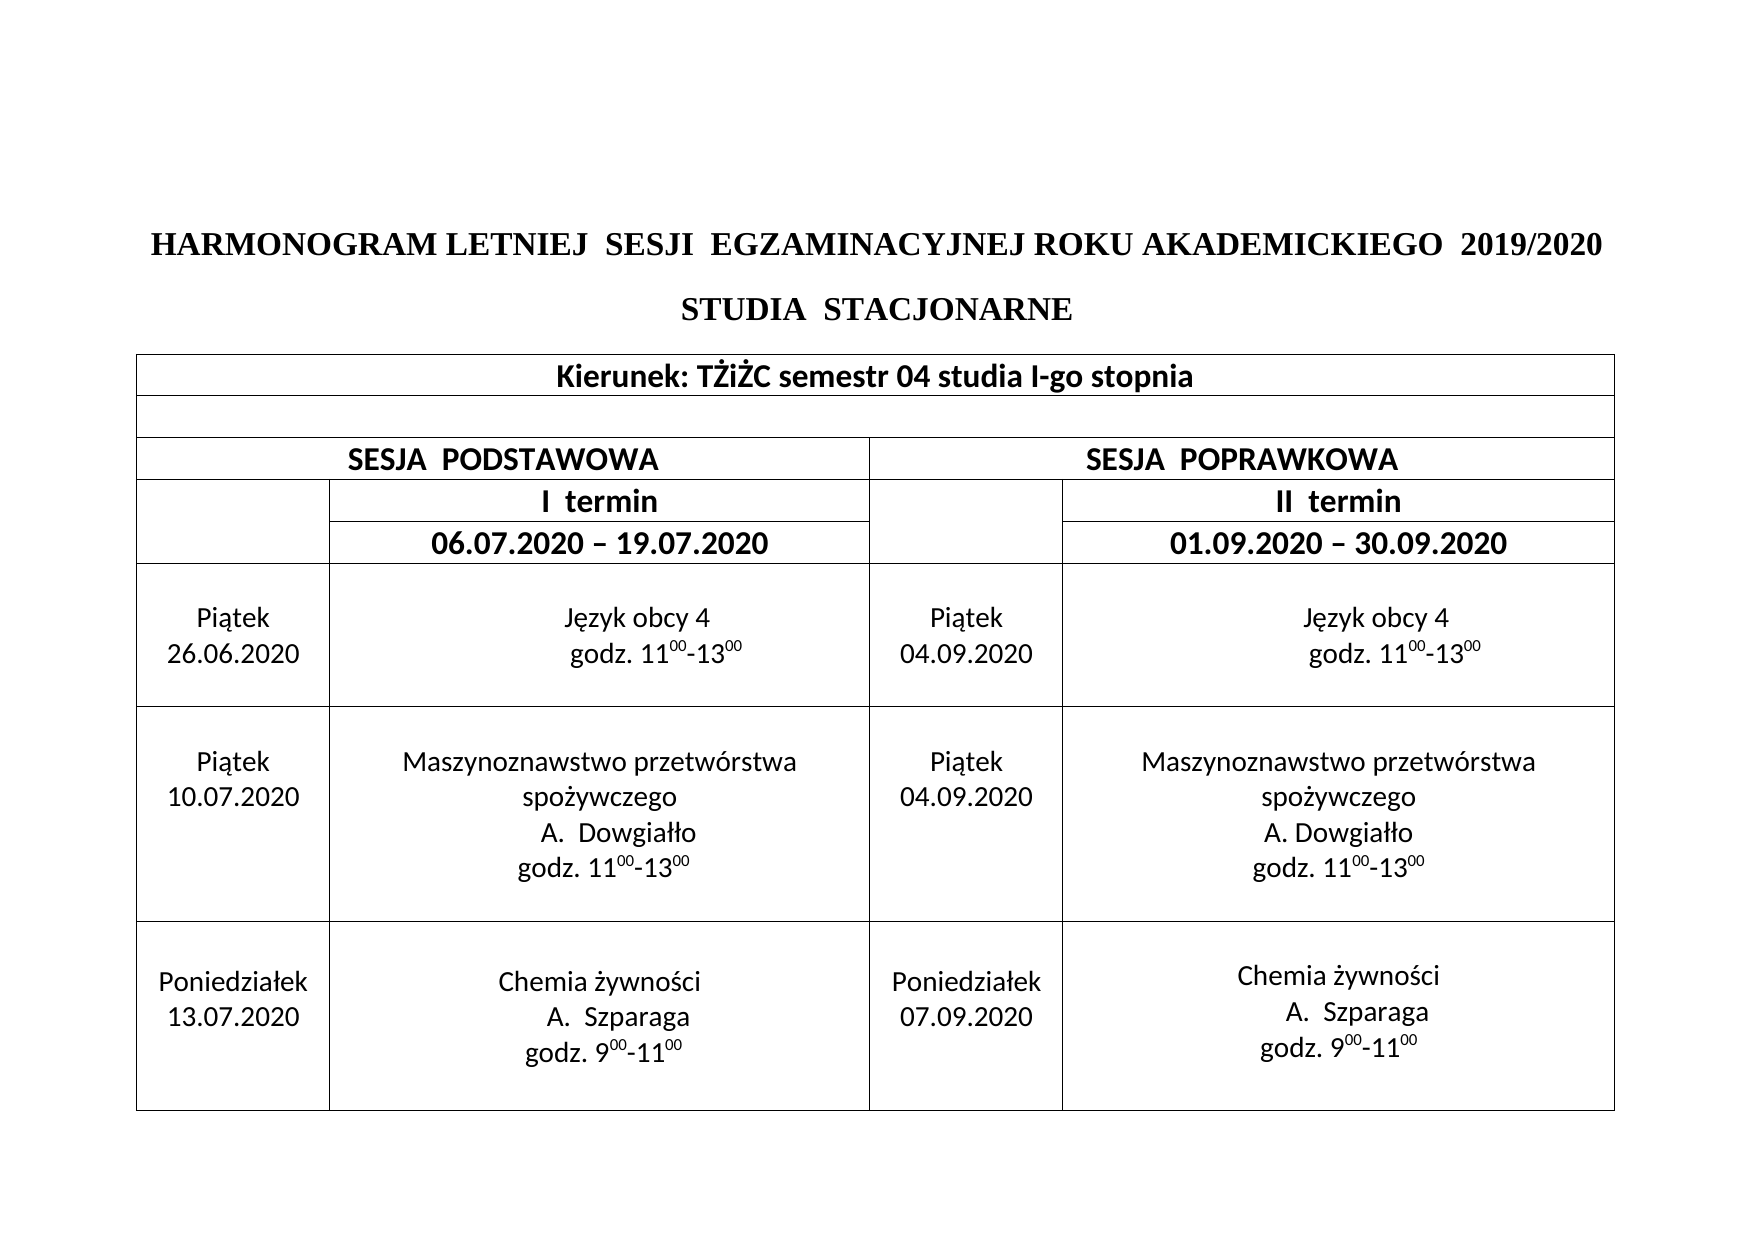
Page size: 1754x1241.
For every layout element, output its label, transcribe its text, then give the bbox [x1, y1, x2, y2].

table_cell SESJA PODSTAWOWA [137, 438, 869, 479]
table_cell Piątek 26.06.2020 [137, 564, 329, 706]
text STUDIA STACJONARNE [148, 289, 1606, 327]
table_cell [137, 480, 329, 562]
table_cell Chemia żywności Szparaga godz. 900-1100 [330, 922, 869, 1110]
text HARMONOGRAM LETNIEJ SESJI EGZAMINACYJNEJ ROKU AKADEMICKIEGO 2019/2020 [148, 224, 1606, 262]
table_cell II termin [1063, 480, 1614, 521]
table_cell SESJA POPRAWKOWA [870, 438, 1614, 479]
table_cell Język obcy 4 godz. 1100-1300 [1063, 564, 1614, 706]
table_header Kierunek: TŻiŻC semestr 04 studia I-go stopnia [137, 355, 1614, 395]
table_cell 06.07.2020 – 19.07.2020 [330, 522, 869, 562]
table_cell Piątek 04.09.2020 [870, 564, 1062, 706]
table_cell Maszynoznawstwo przetwórstwa spożywczego A. Dowgiałło godz. 1100-1300 [1063, 707, 1614, 921]
table_cell Chemia żywności Szparaga godz. 900-1100 [1063, 922, 1614, 1110]
table_cell [870, 480, 1062, 562]
table_cell Poniedziałek 07.09.2020 [870, 922, 1062, 1110]
table_cell Język obcy 4 godz. 1100-1300 [330, 564, 869, 706]
table_cell Maszynoznawstwo przetwórstwa spożywczego Dowgiałło godz. 1100-1300 [330, 707, 869, 921]
table_cell I termin [330, 480, 869, 521]
table_cell Poniedziałek 13.07.2020 [137, 922, 329, 1110]
table_cell Piątek 10.07.2020 [137, 707, 329, 921]
table_cell 01.09.2020 – 30.09.2020 [1063, 522, 1614, 562]
table_cell [137, 396, 1614, 437]
table_cell Piątek 04.09.2020 [870, 707, 1062, 921]
